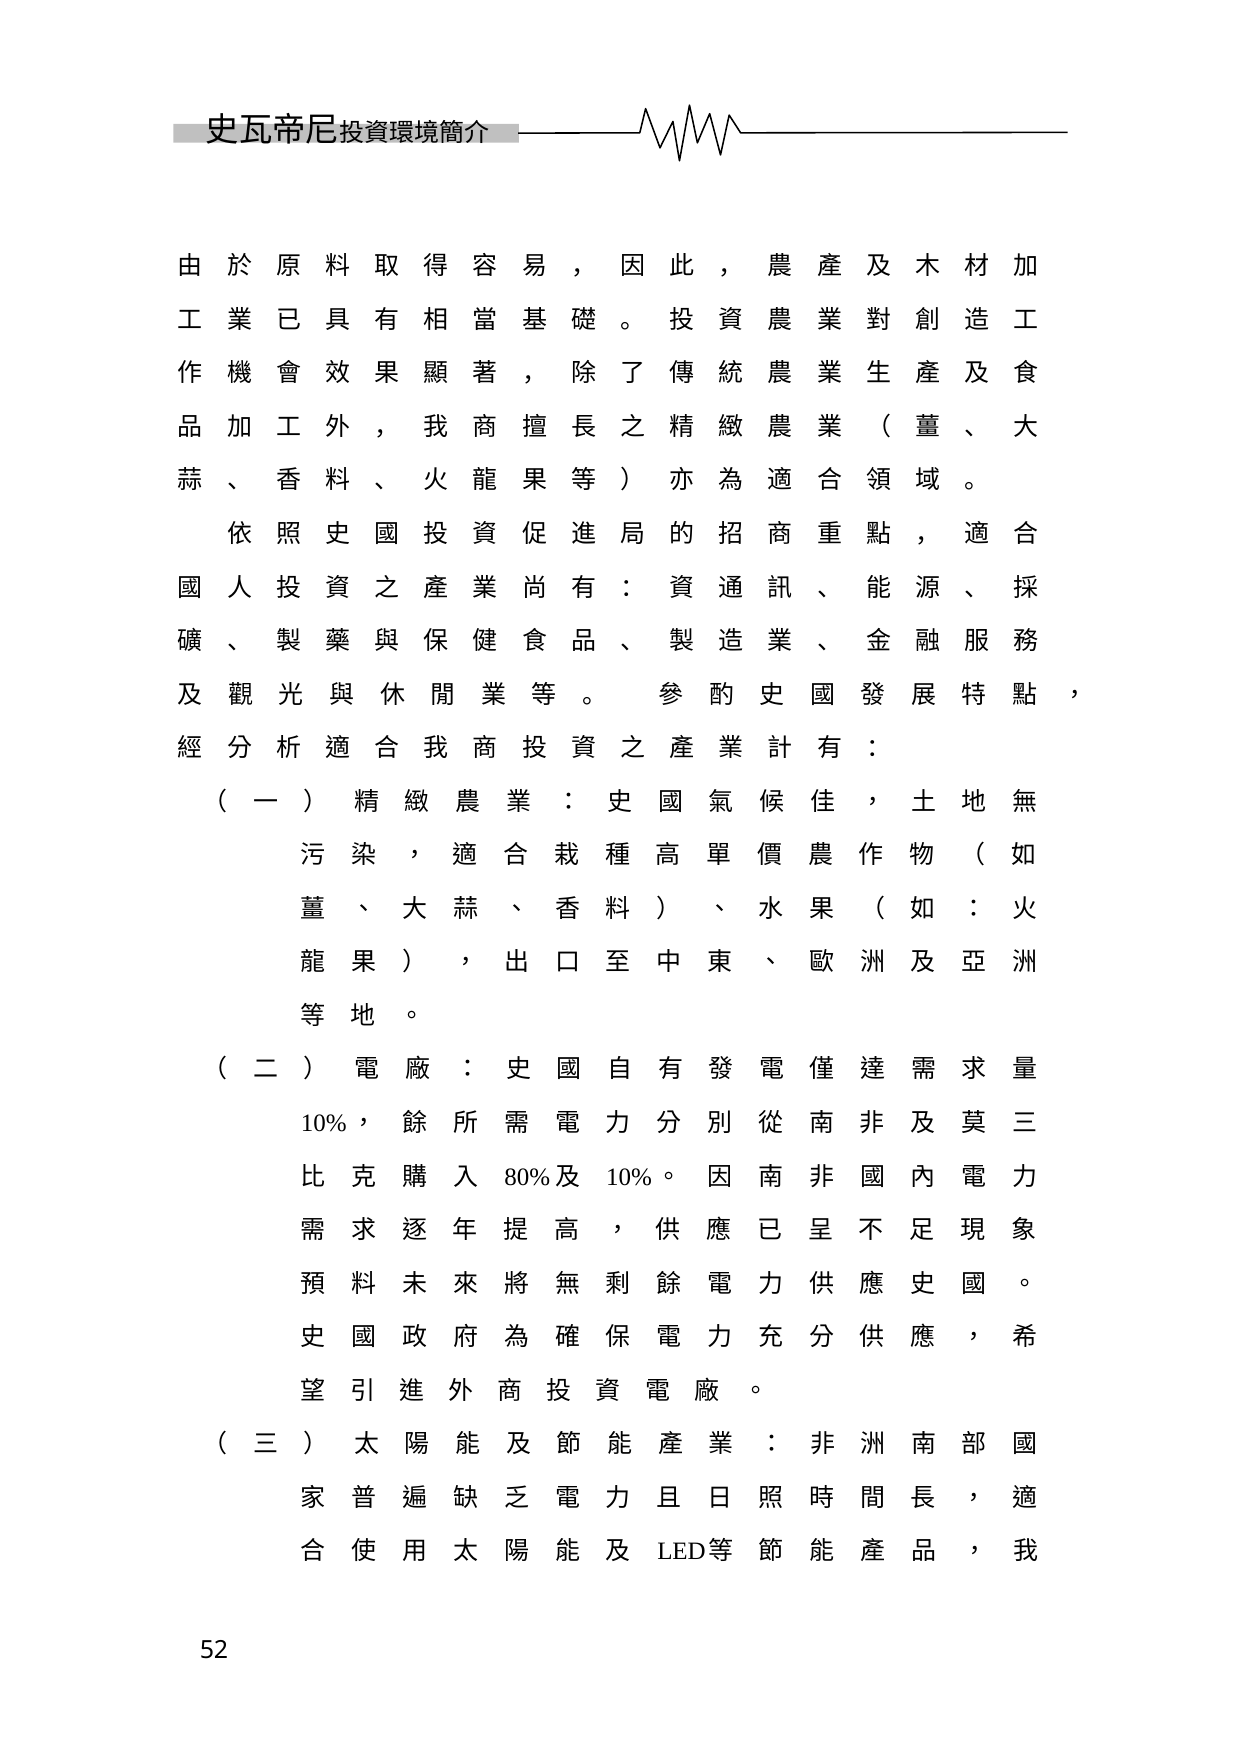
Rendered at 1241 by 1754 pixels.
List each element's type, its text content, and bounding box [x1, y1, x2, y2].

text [178, 237, 1063, 505]
text 依照史國投資促進局的招商重點，適合國人投資之產業尚有：資通訊、能源、採礦、製藥與保健食品、製造業、金融服務及觀光與休閒業等。 參酌史國發展特點，經分析適合我商投資之產業計有： [178, 505, 1063, 773]
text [202, 1415, 1063, 1576]
text （一）精緻農業：史國氣候佳，土地無污染，適合栽種高單價農作物（如：薑、大蒜、香料）、水果（如：火龍果），出口至中東、歐洲及亞洲等地。 [202, 773, 1063, 1040]
text （二）電廠：史國自有發電僅達需求量10%，餘所需電力分別從南非及莫三比克購入80%及10%。因南非國內電力需求逐年提高，供應已呈不足現象，預料未來將無剩餘電力供應史國。史國政府為確保電力充分供應，希望引進外商投資電廠。 [202, 1040, 1063, 1415]
